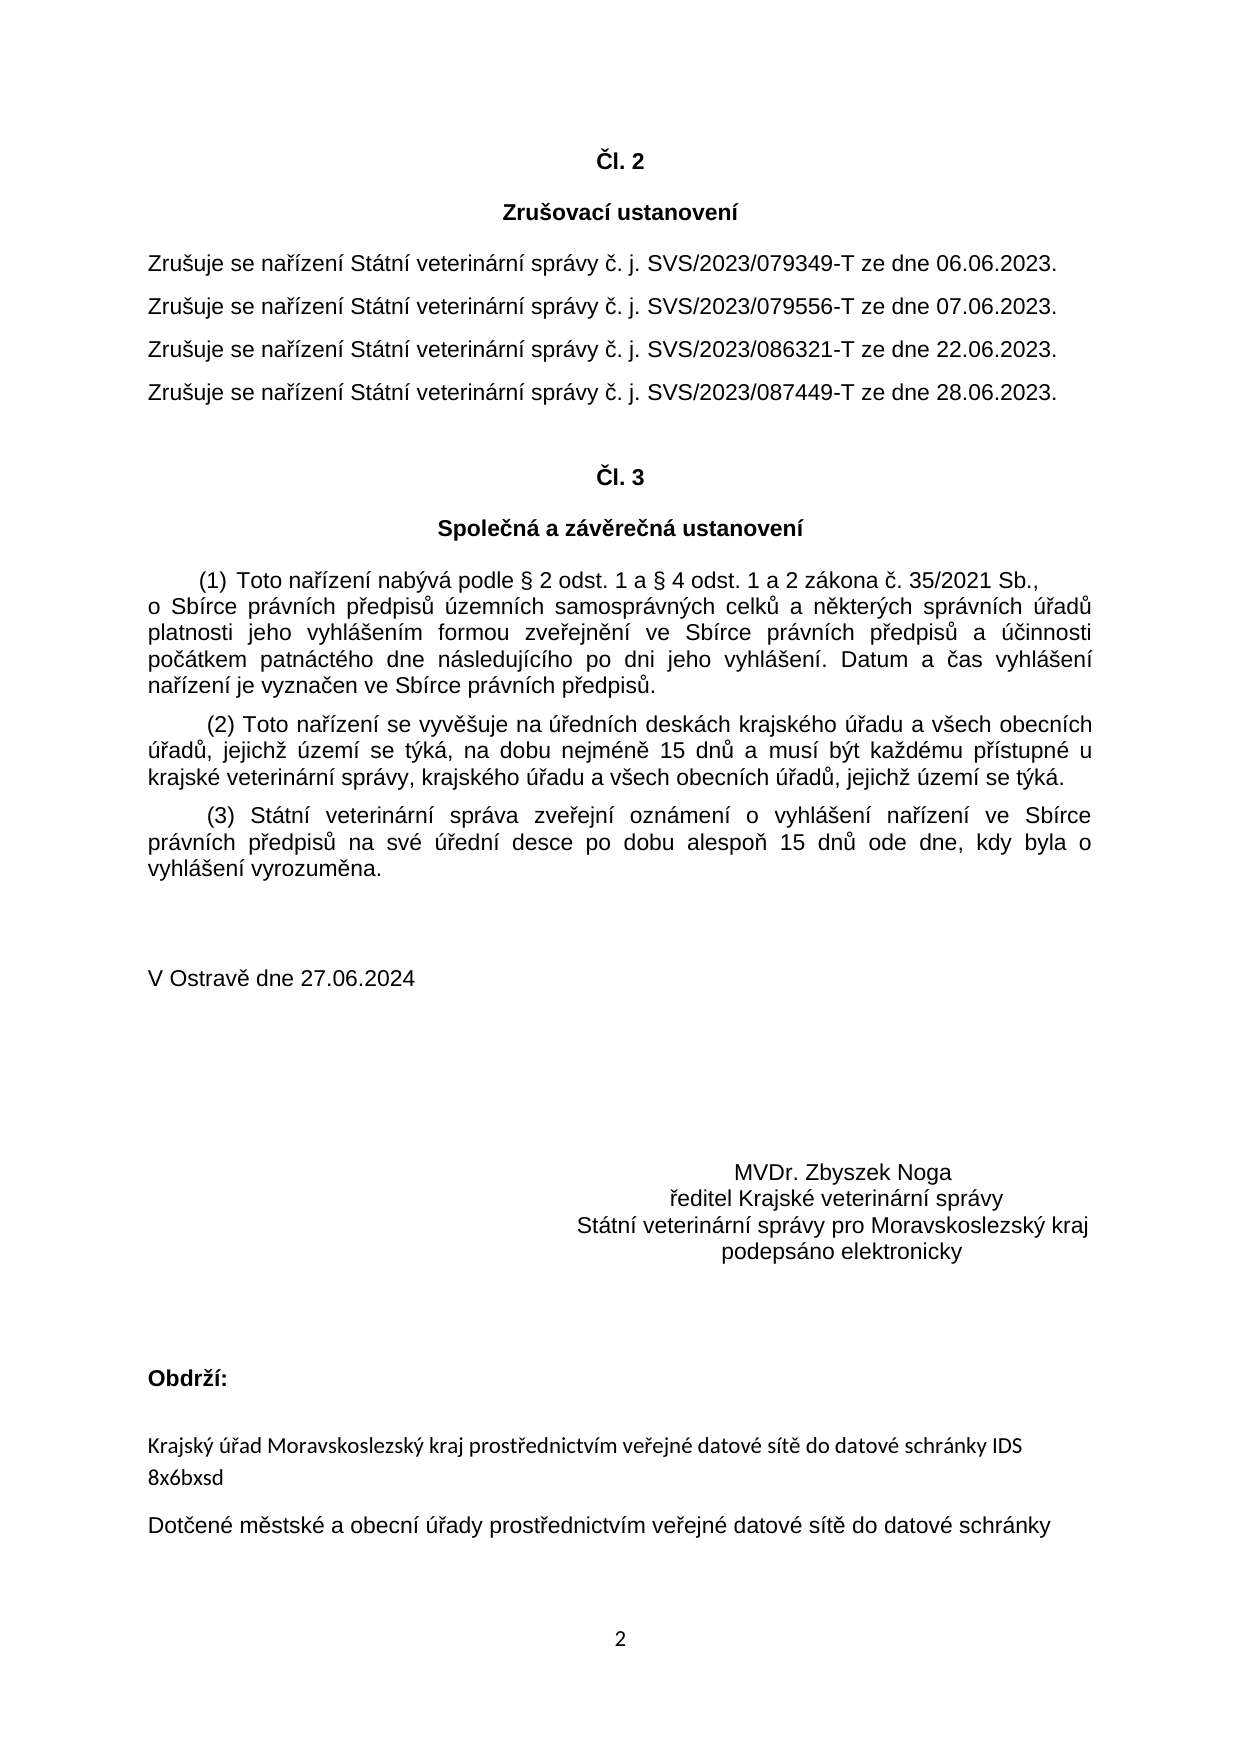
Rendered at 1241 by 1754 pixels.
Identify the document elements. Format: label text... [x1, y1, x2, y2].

text Zrušuje se nařízení Státní veterinární správy č. j. SVS/2023/079556-T ze dne 07.06.2023. [148, 293, 1093, 319]
text Společná a závěrečná ustanovení [148, 515, 1093, 542]
text Obdrží: [148, 1364, 1093, 1391]
text Zrušuje se nařízení Státní veterinární správy č. j. SVS/2023/086321-T ze dne 22.06.2023. [148, 336, 1093, 362]
text V dne [148, 965, 1093, 991]
text podepsáno elektronicky [664, 1238, 1093, 1264]
text Zrušuje se nařízení Státní veterinární správy č. j. SVS/2023/079349-T ze dne 06.06.2023. [148, 250, 1093, 277]
text ředitel Krajské veterinární správy [14, 1185, 1093, 1212]
text (3) Státní veterinární správa zveřejní oznámení o vyhlášení nařízení ve Sbírce právních předpisů na své úřední desce po dobu alespoň 15 dnů ode dne, kdy byla o vyhlášení vyrozuměna. [148, 802, 1093, 881]
text Zrušovací ustanovení [148, 199, 1093, 225]
list Toto nařízení nabývá podle § 2 odst. 1 a § 4 odst. 1 a 2 zákona č. 35/2021 Sb., [199, 567, 1093, 593]
text MVDr. Zbyszek Noga [664, 1159, 1093, 1185]
text Státní veterinární správy pro Moravskoslezský kraj [74, 1212, 1093, 1238]
text (2) Toto nařízení se vyvěšuje na úředních deskách krajského úřadu a všech obecních úřadů, jejichž území se týká, na dobu nejméně 15 dnů a musí být každému přístupné u krajské veterinární správy, krajského úřadu a všech obecních úřadů, jejichž území se týká. [148, 711, 1093, 790]
text Zrušuje se nařízení Státní veterinární správy č. j. SVS/2023/087449-T ze dne 28.06.2023. [148, 378, 1093, 405]
text Čl. 3 [148, 464, 1093, 490]
text Čl. 2 [148, 148, 1093, 174]
text o Sbírce právních předpisů územních samosprávných celků a některých správních úřadů platnosti jeho vyhlášením formou zveřejnění ve Sbírce právních předpisů a účinnosti počátkem patnáctého dne následujícího po dni jeho vyhlášení. Datum a čas vyhlášení nařízení je vyznačen ve Sbírce právních předpisů. [148, 593, 1093, 698]
